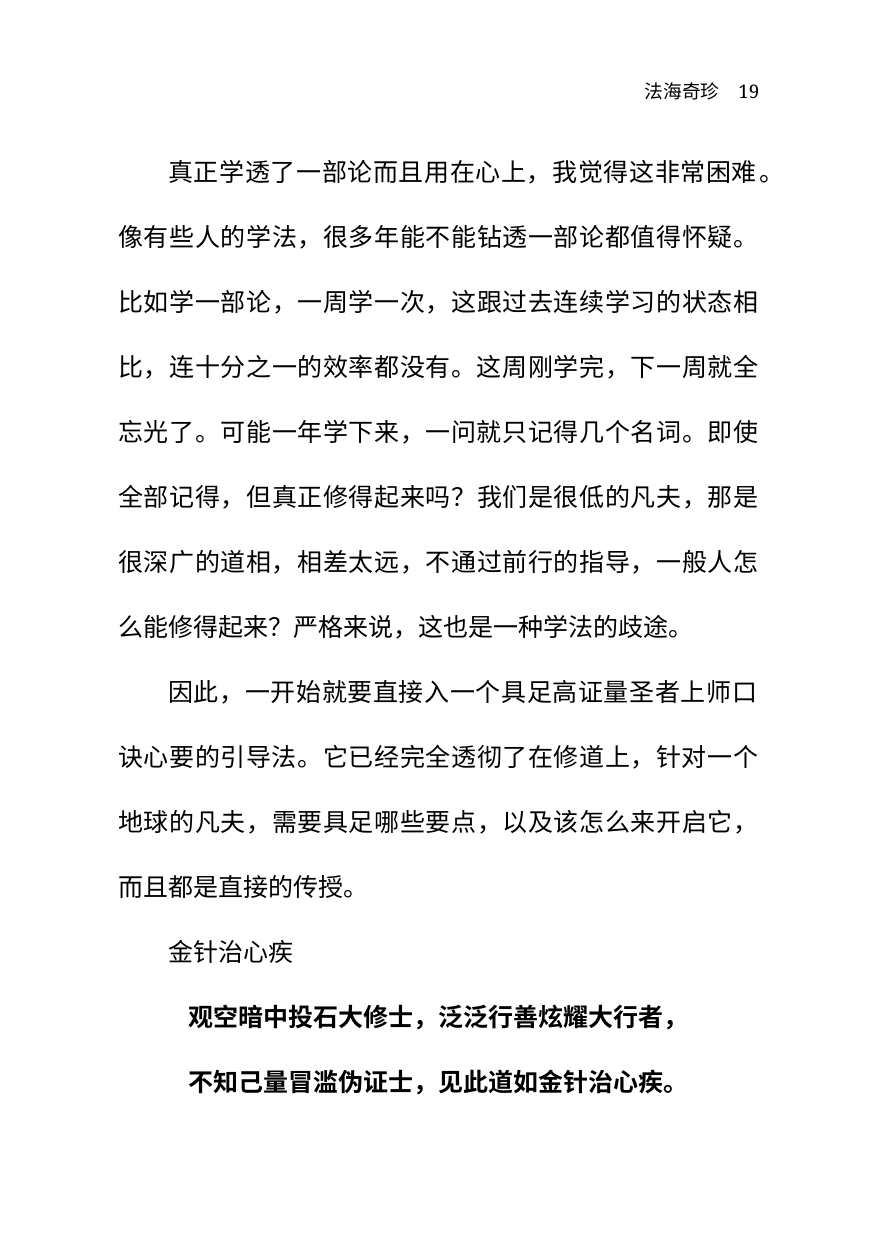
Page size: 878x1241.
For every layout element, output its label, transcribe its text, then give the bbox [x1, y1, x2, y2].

text 因此，一开始就要直接入一个具足高证量圣者上师口诀心要的引导法。它已经完全透彻了在修道上，针对一个地球的凡夫，需要具足哪些要点，以及该怎么来开启它，而且都是直接的传授。 [118, 658, 759, 918]
text 金针治心疾 [118, 918, 759, 983]
text 不知己量冒滥伪证士，见此道如金针治心疾。 [118, 1048, 759, 1113]
text 真正学透了一部论而且用在心上，我觉得这非常困难。像有些人的学法，很多年能不能钻透一部论都值得怀疑。比如学一部论，一周学一次，这跟过去连续学习的状态相比，连十分之一的效率都没有。这周刚学完，下一周就全忘光了。可能一年学下来，一问就只记得几个名词。即使全部记得，但真正修得起来吗？我们是很低的凡夫，那是很深广的道相，相差太远，不通过前行的指导，一般人怎么能修得起来？严格来说，这也是一种学法的歧途。 [118, 138, 759, 658]
text 观空暗中投石大修士，泛泛行善炫耀大行者， [118, 983, 759, 1048]
